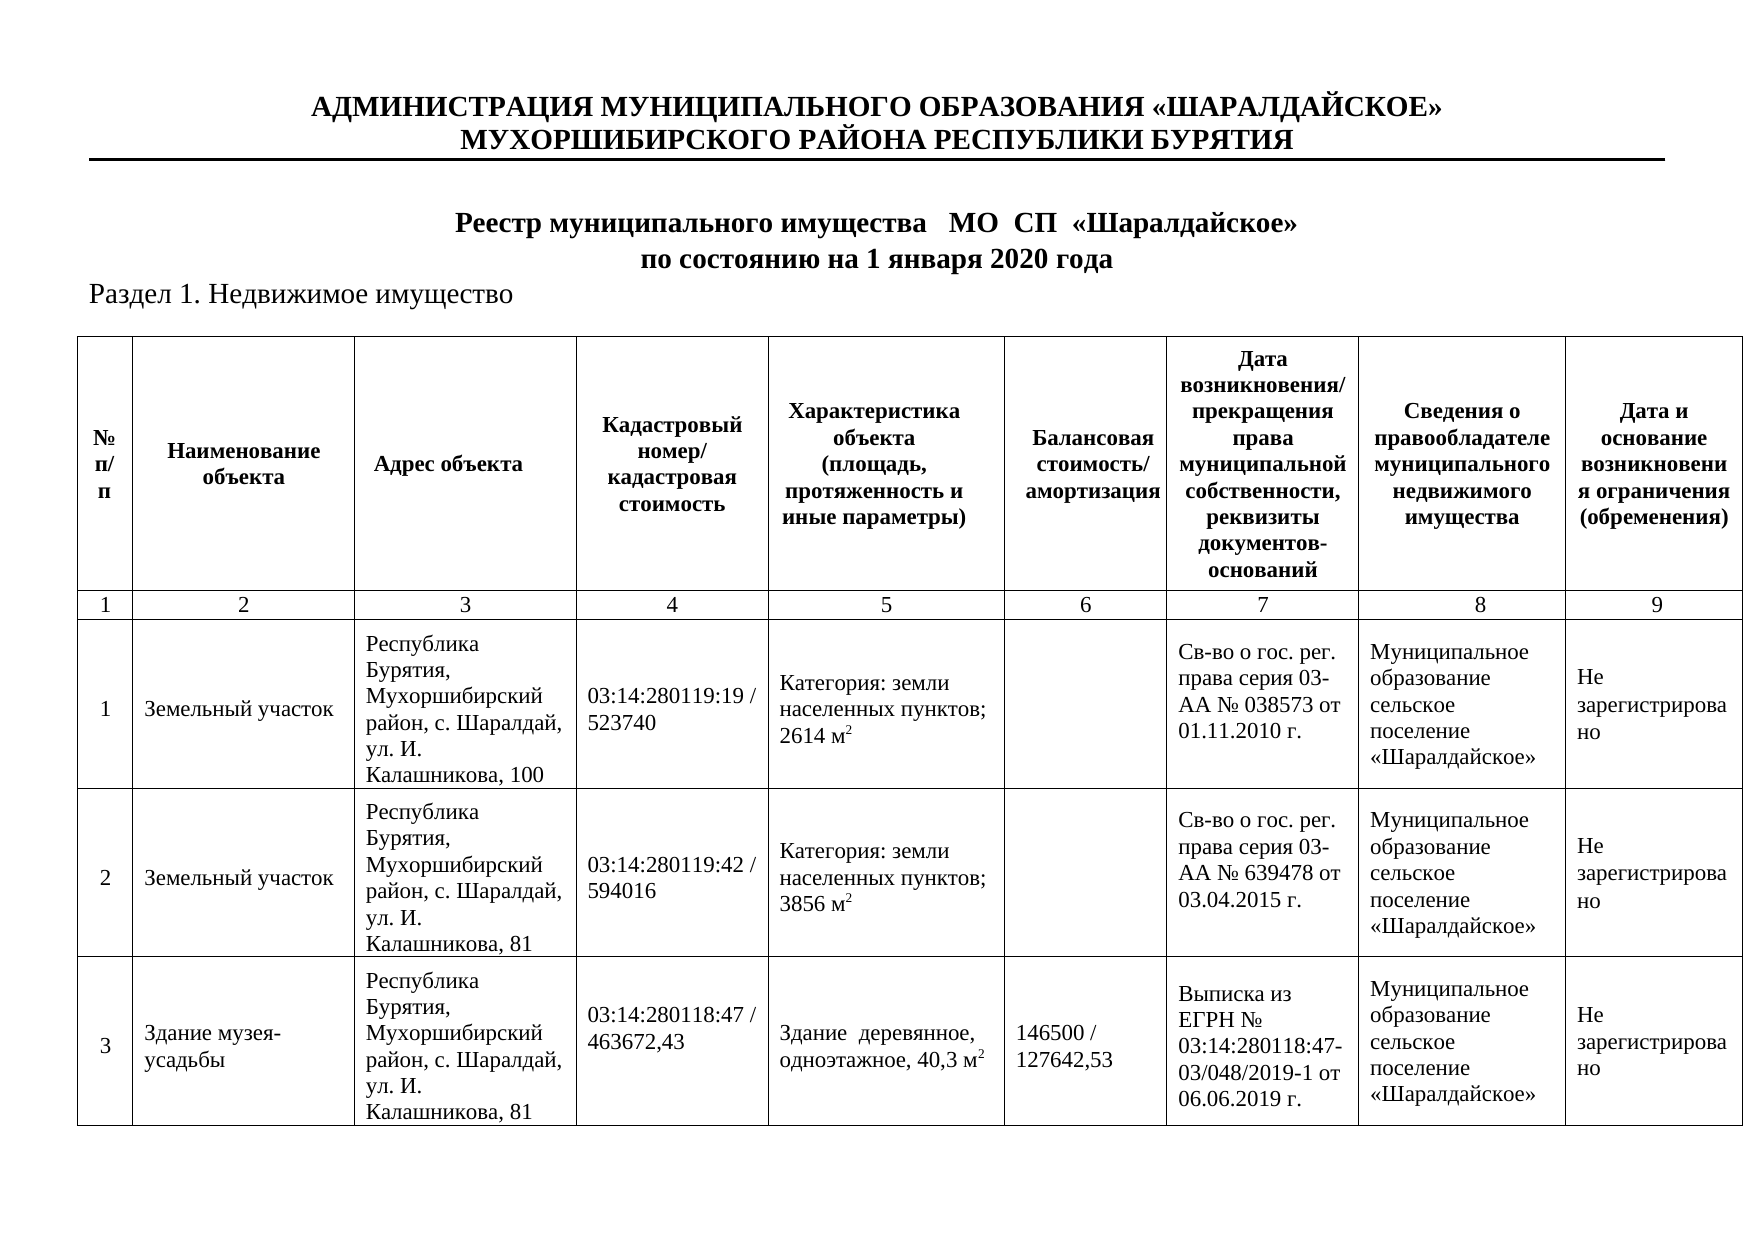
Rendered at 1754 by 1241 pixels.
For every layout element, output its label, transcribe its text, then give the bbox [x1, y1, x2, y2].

table_cell Не зарегистрировано [1566, 789, 1742, 956]
table_cell [1005, 789, 1166, 956]
table_cell [1005, 620, 1166, 788]
table_cell Категория: земли населенных пунктов; 2614 м2 [769, 620, 1004, 788]
table_header Кадастровый номер/ кадастровая стоимость [577, 337, 768, 590]
text МУХОРШИБИРСКОГО РАЙОНА РЕСПУБЛИКИ БУРЯТИЯ [89, 122, 1665, 158]
table_cell 8 [1359, 591, 1565, 619]
table_cell Выписка из ЕГРН № 03:14:280118:47-03/048/2019-1 от 06.06.2019 г. [1167, 957, 1358, 1125]
table_cell 6 [1005, 591, 1166, 619]
table_cell 03:14:280118:47 / 463672,43 [577, 957, 768, 1125]
table_cell 03:14:280119:19 / 523740 [577, 620, 768, 788]
table_cell 3 [78, 957, 132, 1125]
table_header Балансовая стоимость/ амортизация [1005, 337, 1166, 590]
table_header № п/п [78, 337, 132, 590]
table_cell 7 [1167, 591, 1358, 619]
table_cell 2 [78, 789, 132, 956]
table_cell 5 [769, 591, 1004, 619]
table_header Адрес объекта [355, 337, 576, 590]
table_header Характеристика объекта (площадь, протяженность и иные параметры) [769, 337, 1004, 590]
table_cell Республика Бурятия, Мухоршибирский район, с. Шаралдай, ул. И. Калашникова, 81 [355, 789, 576, 956]
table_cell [355, 957, 576, 1125]
table_cell Земельный участок [133, 620, 354, 788]
table_header Дата возникновения/ прекращения права муниципальной собственности, реквизиты документов-оснований [1167, 337, 1358, 590]
table_cell 2 [133, 591, 354, 619]
table_cell Республика Бурятия, Мухоршибирский район, с. Шаралдай, ул. И. Калашникова, 100 [355, 620, 576, 788]
table_cell Муниципальное образование сельское поселение «Шаралдайское» [1359, 789, 1565, 956]
text АДМИНИСТРАЦИЯ МУНИЦИПАЛЬНОГО ОБРАЗОВАНИЯ «ШАРАЛДАЙСКОЕ» [89, 89, 1665, 122]
text Раздел 1. Недвижимое имущество [89, 276, 1665, 310]
table_header Cведения о правообладателе муниципального недвижимого имущества [1359, 337, 1565, 590]
table_cell Не зарегистрировано [1566, 620, 1742, 788]
table_cell 9 [1566, 591, 1742, 619]
table_header Наименование объекта [133, 337, 354, 590]
table_cell Св-во о гос. рег. права серия 03-АА № 038573 от 01.11.2010 г. [1167, 620, 1358, 788]
table_cell Не зарегистрировано [1566, 957, 1742, 1125]
table_cell 03:14:280119:42 / 594016 [577, 789, 768, 956]
table_cell Здание деревянное, одноэтажное, 40,3 м2 [769, 957, 1004, 1125]
table_cell Муниципальное образование сельское поселение «Шаралдайское» [1359, 620, 1565, 788]
table_cell Здание музея-усадьбы [133, 957, 354, 1125]
table_header Дата и основание возникновения ограничения (обременения) [1566, 337, 1742, 590]
table_cell 4 [577, 591, 768, 619]
table_cell Категория: земли населенных пунктов; 3856 м2 [769, 789, 1004, 956]
table_cell 1 [78, 591, 132, 619]
text Реестр муниципального имущества МО СП «Шаралдайское» по состоянию на 1 января 2020 года [89, 206, 1664, 274]
table_cell 1 [78, 620, 132, 788]
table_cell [1359, 957, 1565, 1125]
table_cell 146500 / 127642,53 [1005, 957, 1166, 1125]
table_cell Земельный участок [133, 789, 354, 956]
table_cell Св-во о гос. рег. права серия 03-АА № 639478 от 03.04.2015 г. [1167, 789, 1358, 956]
table_cell 3 [355, 591, 576, 619]
